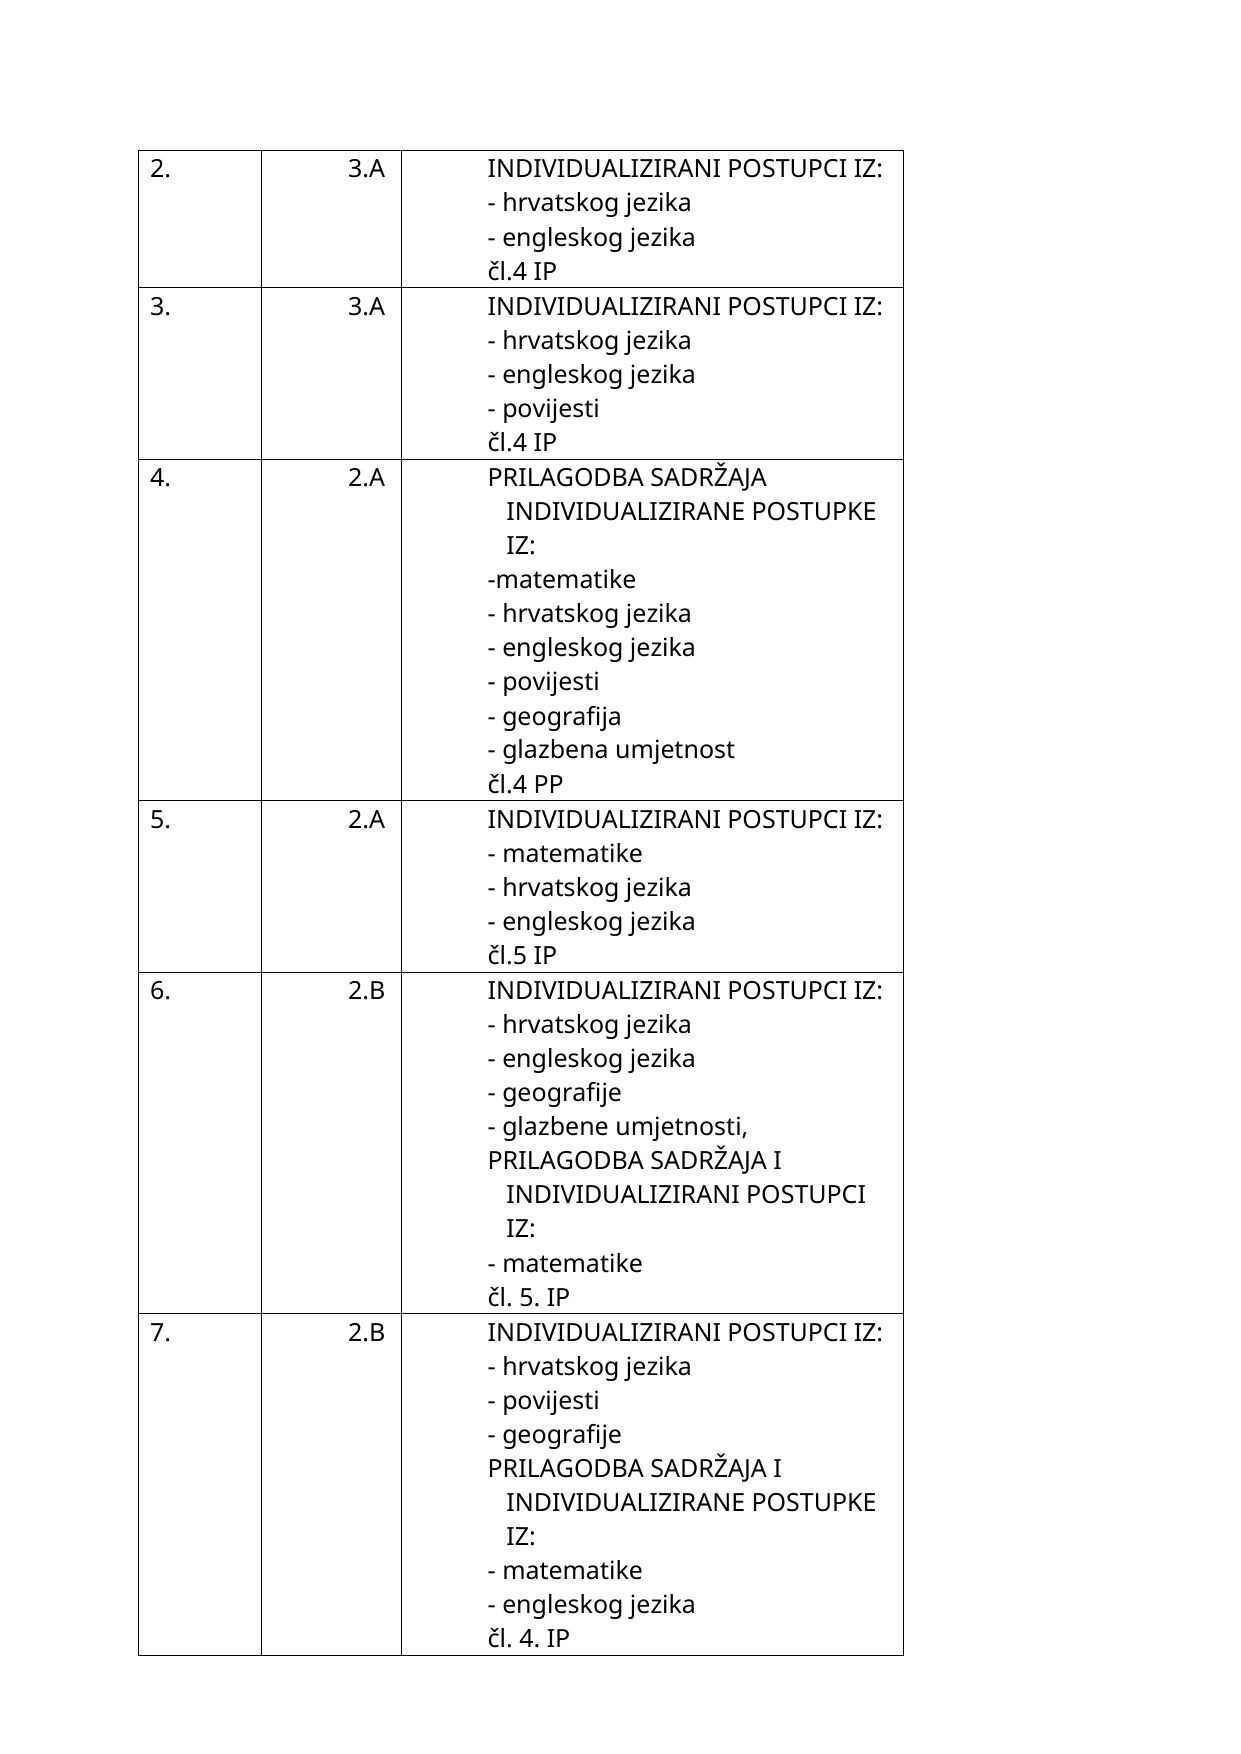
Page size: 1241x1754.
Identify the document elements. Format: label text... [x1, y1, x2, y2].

table_cell 4. [139, 460, 261, 800]
table_cell 5. [139, 801, 261, 972]
table_cell 3.A [262, 288, 401, 459]
table_cell PRILAGODBA SADRŽAJA INDIVIDUALIZIRANE POSTUPKE IZ: -matematike - hrvatskog jezika - engleskog jezika - povijesti - geografija - glazbena umjetnost čl.4 PP [402, 460, 903, 800]
table_cell INDIVIDUALIZIRANI POSTUPCI IZ: - hrvatskog jezika - engleskog jezika čl.4 IP [402, 151, 903, 287]
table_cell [402, 288, 903, 459]
table_cell 6. [139, 973, 261, 1313]
table_cell INDIVIDUALIZIRANI POSTUPCI IZ: - matematike - hrvatskog jezika - engleskog jezika čl.5 IP [402, 801, 903, 972]
table_cell 2.B [262, 973, 401, 1313]
table_cell INDIVIDUALIZIRANI POSTUPCI IZ: - hrvatskog jezika - povijesti - geografije PRILAGODBA SADRŽAJA I INDIVIDUALIZIRANE POSTUPKE IZ: - matematike - engleskog jezika čl. 4. IP [402, 1314, 903, 1655]
table_cell 2. [139, 151, 261, 287]
table_cell 2.A [262, 801, 401, 972]
table_cell 2.B [262, 1314, 401, 1655]
table_cell 7. [139, 1314, 261, 1655]
table_cell 2.A [262, 460, 401, 800]
table_cell 3. [139, 288, 261, 459]
table_cell INDIVIDUALIZIRANI POSTUPCI IZ: - hrvatskog jezika - engleskog jezika - geografije - glazbene umjetnosti, PRILAGODBA SADRŽAJA I INDIVIDUALIZIRANI POSTUPCI IZ: - matematike čl. 5. IP [402, 973, 903, 1313]
table_cell 3.A [262, 151, 401, 287]
